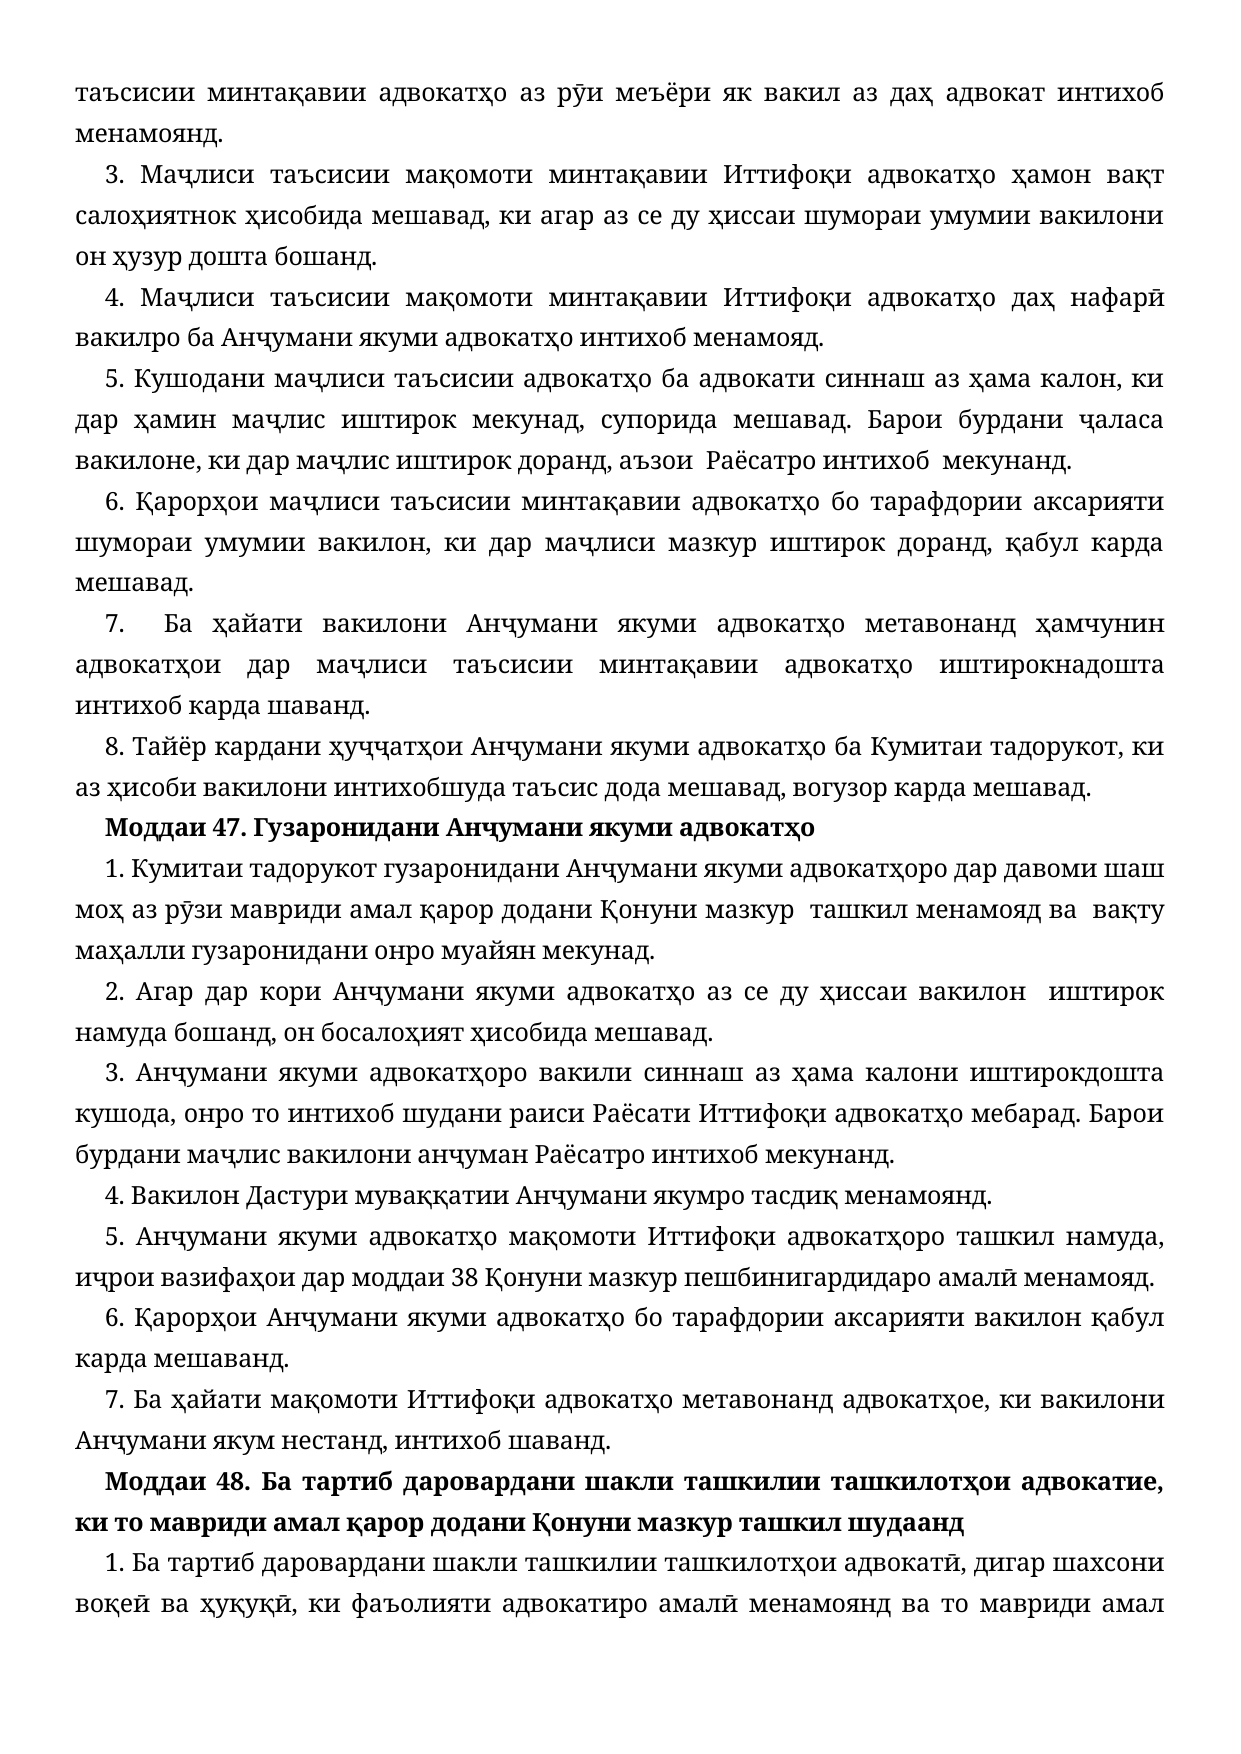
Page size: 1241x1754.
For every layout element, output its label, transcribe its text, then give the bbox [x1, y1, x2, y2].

text Моддаи 48. Ба тартиб даровардани шакли ташкилии ташкилотҳои адвокатие, ки то мавриди амал қарор додани Қонуни мазкур ташкил шудаанд [75, 1463, 1165, 1538]
text Моддаи 47. Гузаронидани Анҷумани якуми адвокатҳо [75, 810, 1165, 844]
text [75, 1545, 1165, 1620]
text 4. Вакилон Дастури муваққатии Анҷумани якумро тасдиқ менамоянд. [75, 1177, 1165, 1212]
text 8. Тайёр кардани ҳуҷҷатҳои Анҷумани якуми адвокатҳо ба Кумитаи тадорукот, ки аз ҳисоби вакилони интихобшуда таъсис дода мешавад, вогузор карда мешавад. [75, 728, 1165, 803]
text 6. Қарорҳои маҷлиси таъсисии минтақавии адвокатҳо бо тарафдории аксарияти шумораи умумии вакилон, ки дар маҷлиси мазкур иштирок доранд, қабул карда мешавад. [75, 483, 1165, 599]
text 5. Анҷумани якуми адвокатҳо мақомоти Иттифоқи адвокатҳоро ташкил намуда, иҷрои вазифаҳои дар моддаи 38 Қонуни мазкур пешбинигардидаро амалӣ менамояд. [75, 1218, 1165, 1293]
text 3. Маҷлиси таъсисии мақомоти минтақавии Иттифоқи адвокатҳо ҳамон вақт салоҳиятнок ҳисобида мешавад, ки агар аз се ду ҳиссаи шумораи умумии вакилони он ҳузур дошта бошанд. [75, 157, 1165, 272]
text 1. Кумитаи тадорукот гузаронидани Анҷумани якуми адвокатҳоро дар давоми шаш моҳ аз рӯзи мавриди амал қарор додани Қонуни мазкур ташкил менамояд ва вақту маҳалли гузаронидани онро муайян мекунад. [75, 851, 1165, 967]
text 7. Ба ҳайати вакилони Анҷумани якуми адвокатҳо метавонанд ҳамчунин адвокатҳои дар маҷлиси таъсисии минтақавии адвокатҳо иштирокнадошта интихоб карда шаванд. [75, 606, 1165, 722]
text 6. Қарорҳои Анҷумани якуми адвокатҳо бо тарафдории аксарияти вакилон қабул карда мешаванд. [75, 1300, 1165, 1375]
text 5. Кушодани маҷлиси таъсисии адвокатҳо ба адвокати синнаш аз ҳама калон, ки дар ҳамин маҷлис иштирок мекунад, супорида мешавад. Барои бурдани ҷаласа вакилоне, ки дар маҷлис иштирок доранд, аъзои Раёсатро интихоб мекунанд. [75, 361, 1165, 477]
text 3. Анҷумани якуми адвокатҳоро вакили синнаш аз ҳама калони иштирокдошта кушода, онро то интихоб шудани раиси Раёсати Иттифоқи адвокатҳо мебарад. Барои бурдани маҷлис вакилони анҷуман Раёсатро интихоб мекунанд. [75, 1055, 1165, 1171]
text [75, 75, 1165, 150]
text 7. Ба ҳайати мақомоти Иттифоқи адвокатҳо метавонанд адвокатҳое, ки вакилони Анҷумани якум нестанд, интихоб шаванд. [75, 1382, 1165, 1457]
text 4. Маҷлиси таъсисии мақомоти минтақавии Иттифоқи адвокатҳо даҳ нафарӣ вакилро ба Анҷумани якуми адвокатҳо интихоб менамояд. [75, 279, 1165, 354]
text 2. Агар дар кори Анҷумани якуми адвокатҳо аз се ду ҳиссаи вакилон иштирок намуда бошанд, он босалоҳият ҳисобида мешавад. [75, 973, 1165, 1048]
